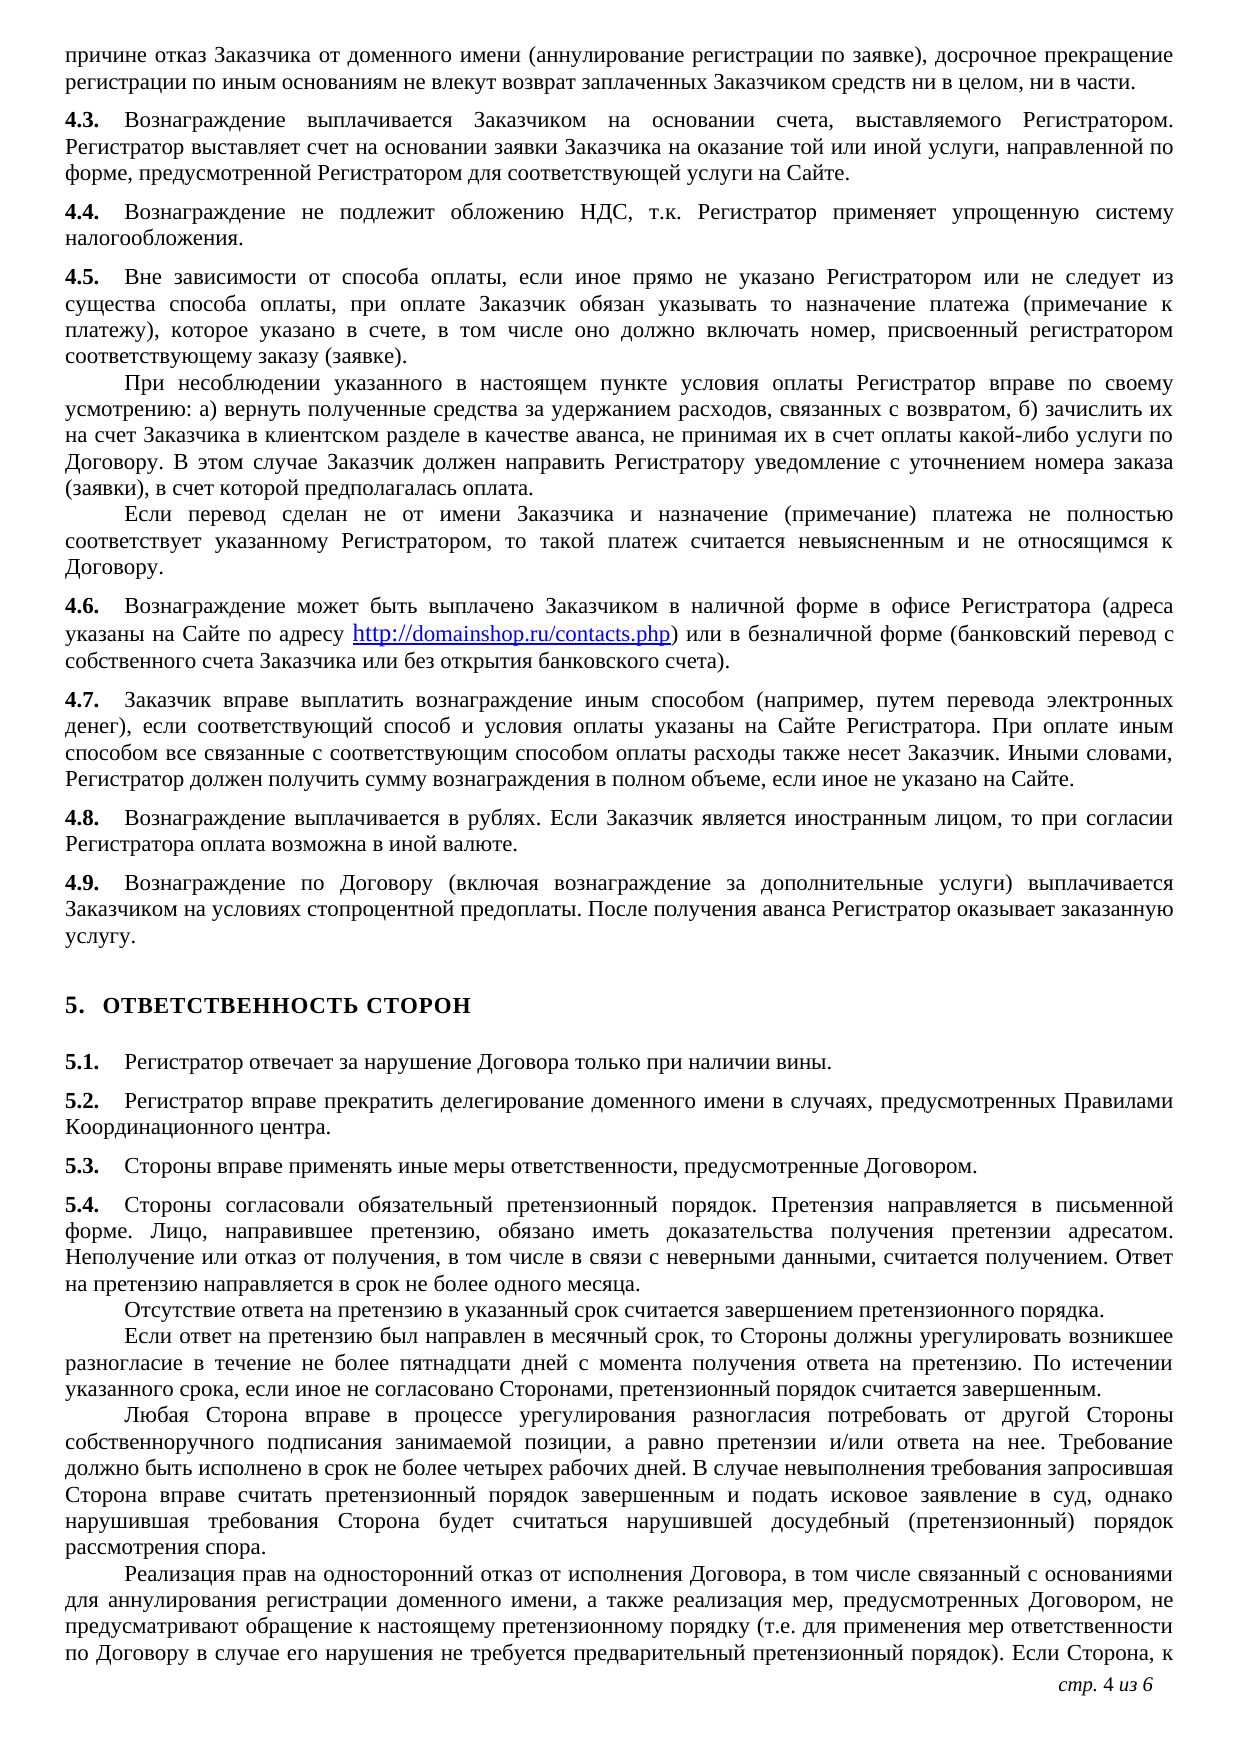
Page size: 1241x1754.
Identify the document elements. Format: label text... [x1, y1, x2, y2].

list Регистратор вправе прекратить делегирование доменного имени в случаях, предусмотренных Правилами Координационного центра. [65, 1087, 1175, 1139]
list Вознаграждение по Договору (включая вознаграждение за дополнительные услуги) выплачивается Заказчиком на условиях стопроцентной предоплаты. После получения аванса Регистратор оказывает заказанную услугу. [65, 869, 1175, 948]
list Стороны согласовали обязательный претензионный порядок. Претензия направляется в письменной форме. Лицо, направившее претензию, обязано иметь доказательства получения претензии адресатом. Неполучение или отказ от получения, в том числе в связи с неверными данными, считается получением. Ответ на претензию направляется в срок не более одного месяца. [65, 1191, 1175, 1296]
list Вознаграждение выплачивается в рублях. Если Заказчик является иностранным лицом, то при согласии Регистратора оплата возможна в иной валюте. [65, 804, 1175, 857]
text Если ответ на претензию был направлен в месячный срок, то Стороны должны урегулировать возникшее разногласие в течение не более пятнадцати дней с момента получения ответа на претензию. По истечении указанного срока, если иное не согласовано Сторонами, претензионный порядок считается завершенным. [65, 1322, 1175, 1402]
text Отсутствие ответа на претензию в указанный срок считается завершением претензионного порядка. [65, 1296, 1175, 1322]
list Вне зависимости от способа оплаты, если иное прямо не указано Регистратором или не следует из существа способа оплаты, при оплате Заказчик обязан указывать то назначение платежа (примечание к платежу), которое указано в счете, в том числе оно должно включать номер, присвоенный регистратором соответствующему заказу (заявке). [65, 263, 1175, 369]
text Любая Сторона вправе в процессе урегулирования разногласия потребовать от другой Стороны собственноручного подписания занимаемой позиции, а равно претензии и/или ответа на нее. Требование должно быть исполнено в срок не более четырех рабочих дней. В случае невыполнения требования запросившая Сторона вправе считать претензионный порядок завершенным и подать исковое заявление в суд, однако нарушившая требования Сторона будет считаться нарушившей досудебный (претензионный) порядок рассмотрения спора. [65, 1402, 1175, 1560]
text При несоблюдении указанного в настоящем пункте условия оплаты Регистратор вправе по своему усмотрению: а) вернуть полученные средства за удержанием расходов, связанных с возвратом, б) зачислить их на счет Заказчика в клиентском разделе в качестве аванса, не принимая их в счет оплаты какой-либо услуги по Договору. В этом случае Заказчик должен направить Регистратору уведомление с уточнением номера заказа (заявки), в счет которой предполагалась оплата. [65, 369, 1175, 501]
list Заказчик вправе выплатить вознаграждение иным способом (например, путем перевода электронных денег), если соответствующий способ и условия оплаты указаны на Сайте Регистратора. При оплате иным способом все связанные с соответствующим способом оплаты расходы также несет Заказчик. Иными словами, Регистратор должен получить сумму вознаграждения в полном объеме, если иное не указано на Сайте. [65, 686, 1175, 791]
list Вознаграждение не подлежит обложению НДС, т.к. Регистратор применяет упрощенную систему налогообложения. [65, 198, 1175, 251]
list Регистратор отвечает за нарушение Договора только при наличии вины. [65, 1048, 1175, 1074]
list ОТВЕТСТВЕННОСТЬ СТОРОН [65, 990, 1175, 1019]
list Стороны вправе применять иные меры ответственности, предусмотренные Договором. [65, 1152, 1175, 1178]
text Если перевод сделан не от имени Заказчика и назначение (примечание) платежа не полностью соответствует указанному Регистратором, то такой платеж считается невыясненным и не относящимся к Договору. [65, 501, 1175, 579]
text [65, 1560, 1175, 1665]
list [65, 41, 1175, 94]
list Вознаграждение выплачивается Заказчиком на основании счета, выставляемого Регистратором. Регистратор выставляет счет на основании заявки Заказчика на оказание той или иной услуги, направленной по форме, предусмотренной Регистратором для соответствующей услуги на Сайте. [65, 107, 1175, 186]
list Вознаграждение может быть выплачено Заказчиком в наличной форме в офисе Регистратора (адреса указаны на Сайте по адресу http://domainshop.ru/contacts.php) или в безналичной форме (банковский перевод с собственного счета Заказчика или без открытия банковского счета). [65, 592, 1175, 673]
